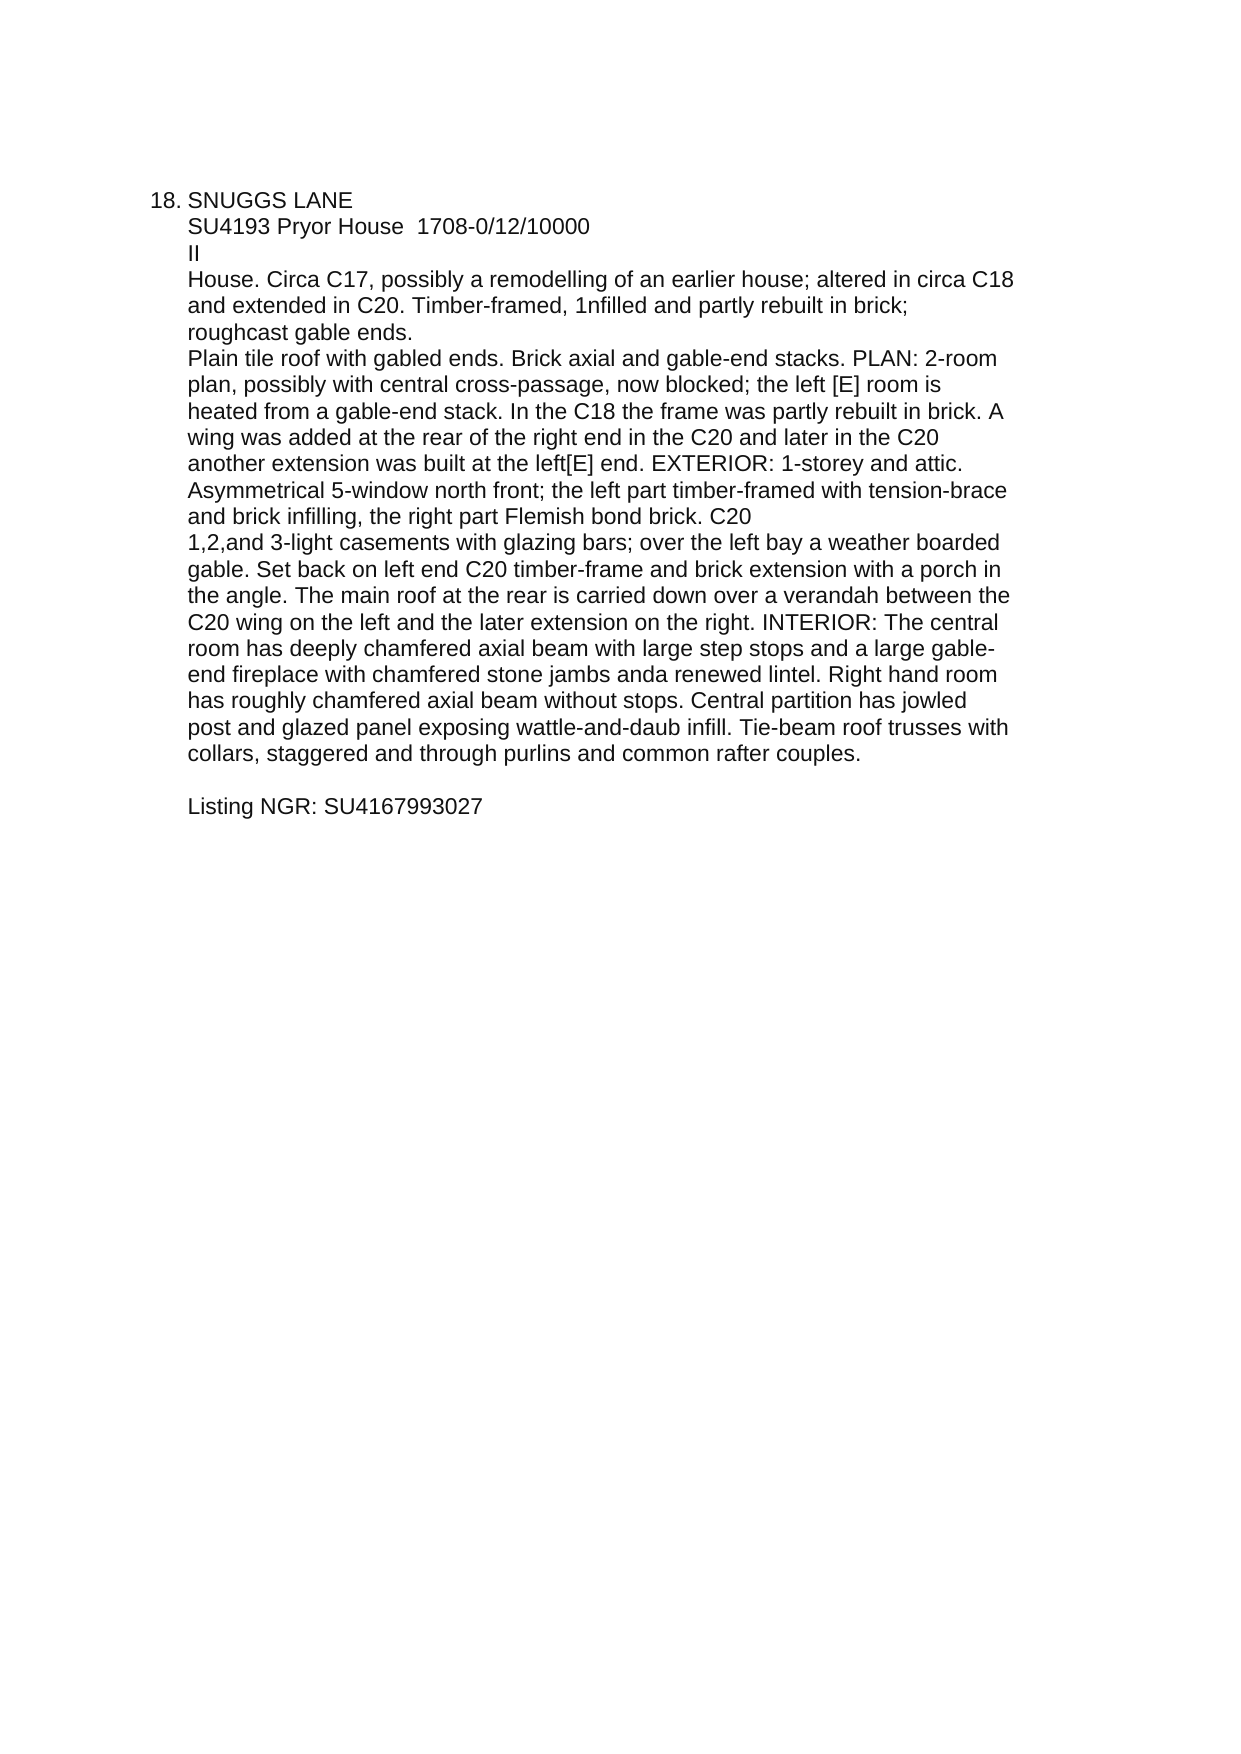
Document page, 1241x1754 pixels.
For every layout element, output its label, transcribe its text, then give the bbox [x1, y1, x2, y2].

list SNUGGS LANE SU4193 Pryor House 1708-0/12/10000 II House. Circa C17, possibly a remodelling of an earlier house; altered in circa C18 and extended in C20. Timber-framed, 1nfilled and partly rebuilt in brick; roughcast gable ends. Plain tile roof with gabled ends. Brick axial and gable-end stacks. PLAN: 2-room plan, possibly with central cross-passage, now blocked; the left [E] room is heated from a gable-end stack. In the C18 the frame was partly rebuilt in brick. A wing was added at the rear of the right end in the C20 and later in the C20 another extension was built at the left[E] end. EXTERIOR: 1-storey and attic. Asymmetrical 5-window north front; the left part timber-framed with tension-brace and brick infilling, the right part Flemish bond brick. C20 1,2,and 3-light casements with glazing bars; over the left bay a weather boarded gable. Set back on left end C20 timber-frame and brick extension with a porch in the angle. The main roof at the rear is carried down over a verandah between the C20 wing on the left and the later extension on the right. INTERIOR: The central room has deeply chamfered axial beam with large step stops and a large gable-end fireplace with chamfered stone jambs anda renewed lintel. Right hand room has roughly chamfered axial beam without stops. Central partition has jowled post and glazed panel exposing wattle-and-daub infill. Tie-beam roof trusses with collars, staggered and through purlins and common rafter couples. Listing NGR: SU4167993027 [150, 187, 1015, 819]
